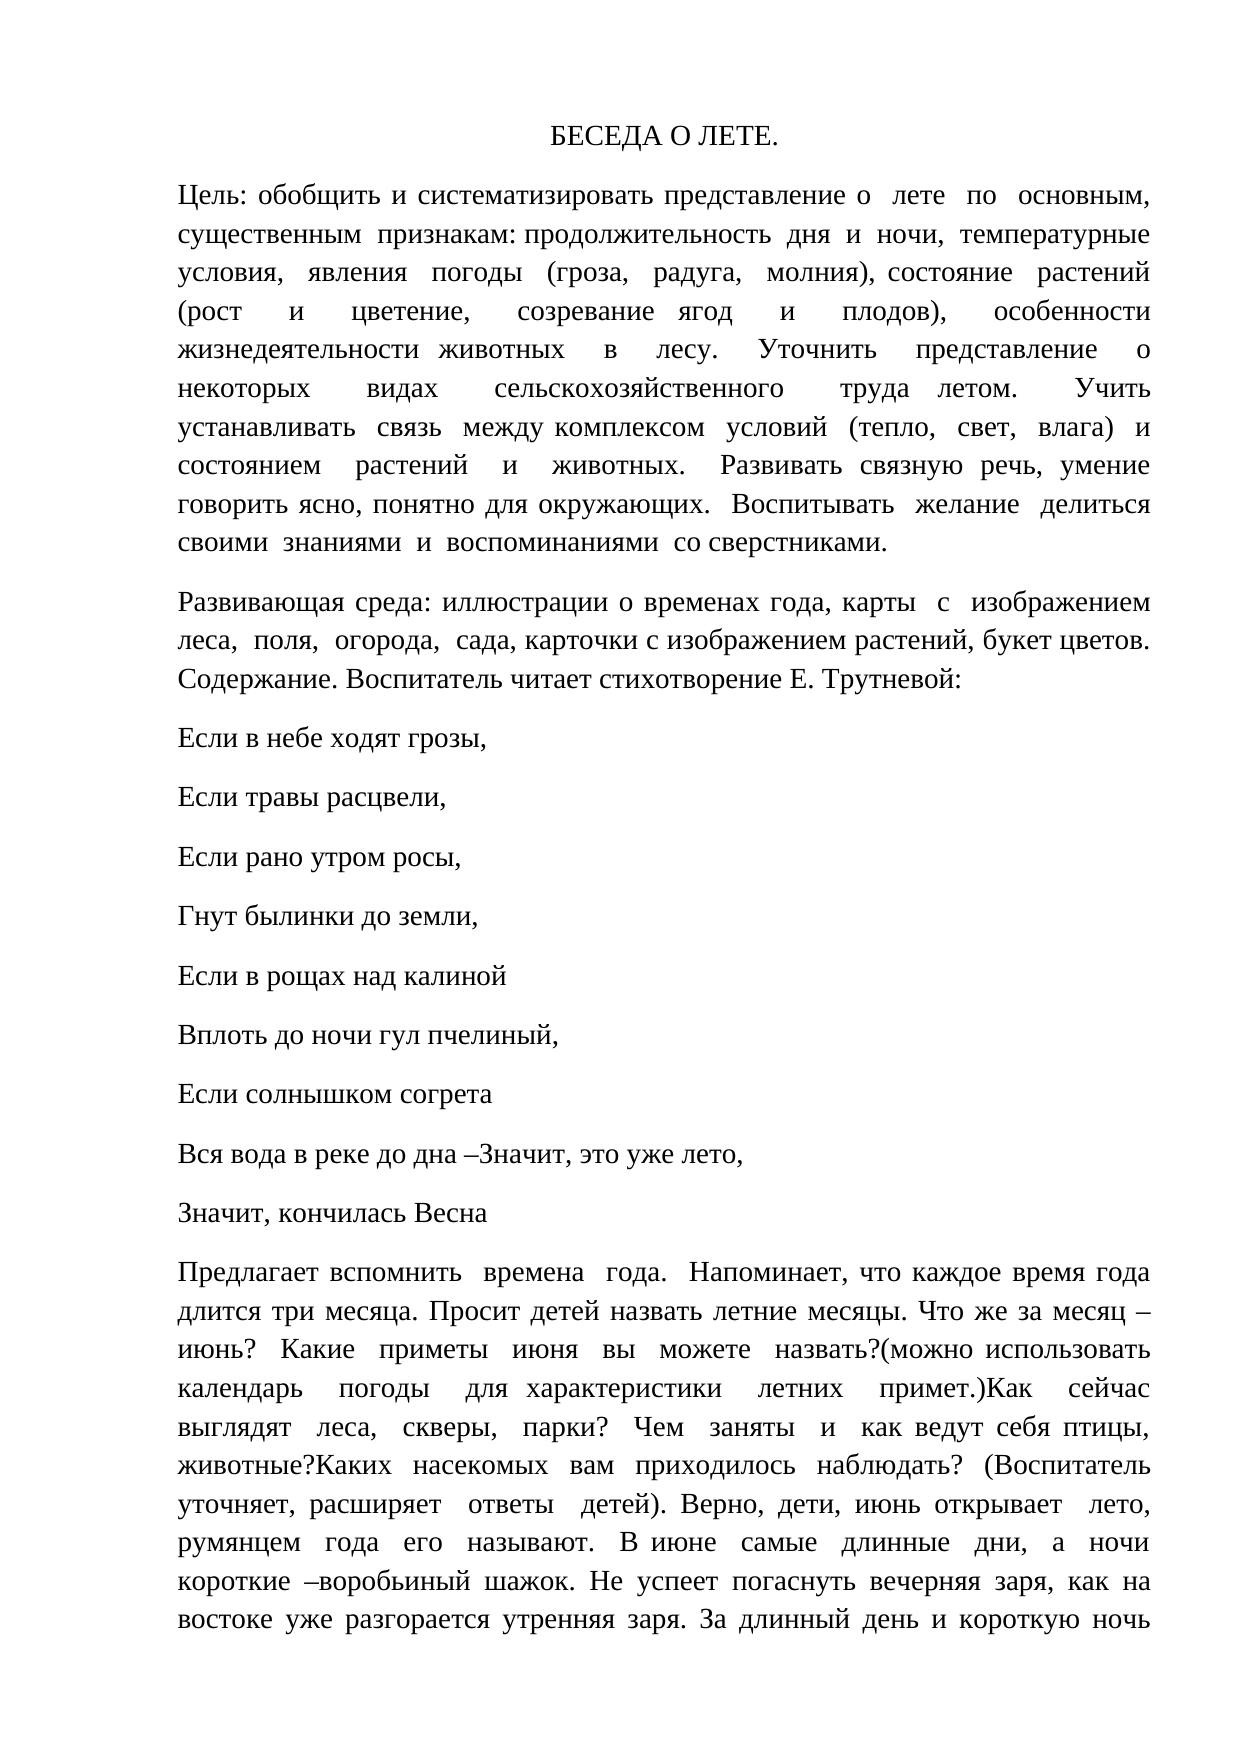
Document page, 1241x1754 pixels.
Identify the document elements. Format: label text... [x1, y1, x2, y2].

text Развивающая среда: иллюстрации о временах года, карты с изображением леса, поля, огорода, сада, карточки с изображением растений, букет цветов. Содержание. Воспитатель читает стихотворение Е. Трутневой: [177, 584, 1152, 694]
text Гнут былинки до земли, [177, 898, 1152, 932]
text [177, 1254, 1152, 1635]
text Значит, кончилась Весна [177, 1195, 1152, 1229]
text Если травы расцвели, [177, 779, 1152, 813]
text Цель: обобщить и систематизировать представление о лете по основным, существенным признакам: продолжительность дня и ночи, температурные условия, явления погоды (гроза, радуга, молния), состояние растений (рост и цветение, созревание ягод и плодов), особенности жизнедеятельности животных в лесу. Уточнить представление о некоторых видах сельскохозяйственного труда летом. Учить устанавливать связь между комплексом условий (тепло, свет, влага) и состоянием растений и животных. Развивать связную речь, умение говорить ясно, понятно для окружающих. Воспитывать желание делиться своими знаниями и воспоминаниями со сверстниками. [177, 177, 1152, 558]
text Если в небе ходят грозы, [177, 720, 1152, 754]
text БЕСЕДА О ЛЕТЕ. [177, 118, 1152, 152]
text Вся вода в реке до дна –Значит, это уже лето, [177, 1136, 1152, 1169]
text Если солнышком согрета [177, 1076, 1152, 1110]
text Если в рощах над калиной [177, 958, 1152, 991]
text Вплоть до ночи гул пчелиный, [177, 1017, 1152, 1051]
text Если рано утром росы, [177, 839, 1152, 872]
